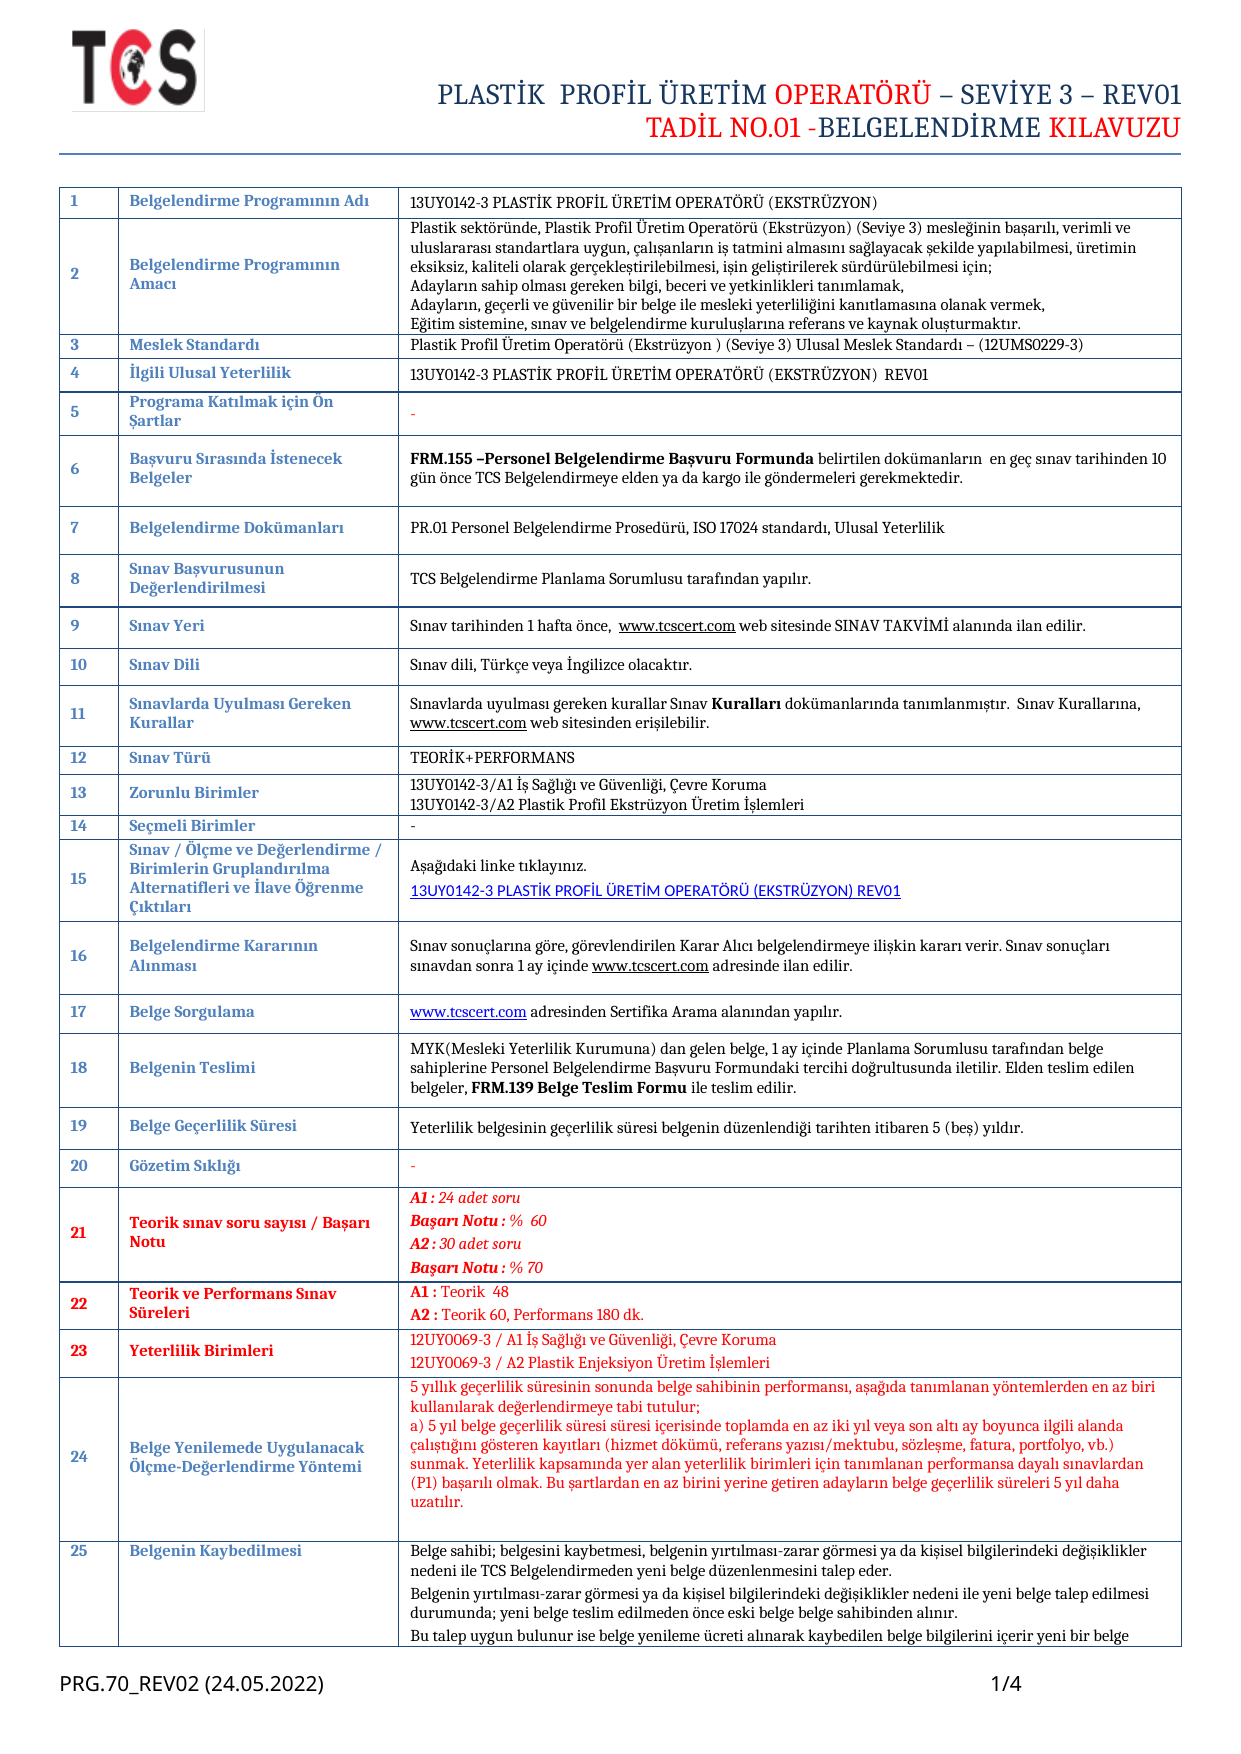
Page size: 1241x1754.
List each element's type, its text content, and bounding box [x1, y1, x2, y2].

table_cell 12 [60, 747, 118, 774]
table_cell 19 [60, 1108, 118, 1149]
table_header Belgelendirme Programının Adı [119, 188, 398, 218]
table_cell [119, 1542, 398, 1646]
table_header 13UY0142-3 PLASTİK PROFİL ÜRETİM OPERATÖRÜ (EKSTRÜZYON) [399, 188, 1181, 218]
table_cell 12UY0069-3 / A1 İş Sağlığı ve Güvenliği, Çevre Koruma 12UY0069-3 / A2 Plastik Enjeksiyon Üretim İşlemleri [399, 1330, 1181, 1377]
table_cell Belge Yenilemede Uygulanacak Ölçme-Değerlendirme Yöntemi [119, 1378, 398, 1541]
table_cell 25 [60, 1542, 118, 1646]
table_cell 9 [60, 608, 118, 648]
table_cell Aşağıdaki linke tıklayınız. 13UY0142-3 PLASTİK PROFİL ÜRETİM OPERATÖRÜ (EKSTRÜZYON) REV01 [399, 840, 1181, 921]
table_cell Sınavlarda uyulması gereken kurallar Sınav Kuralları dokümanlarında tanımlanmıştır. Sınav Kurallarına, www.tcscert.com web sitesinden erişilebilir. [399, 686, 1181, 746]
table_cell 11 [60, 686, 118, 746]
table_cell 16 [60, 922, 118, 994]
table_cell 5 [60, 393, 118, 435]
table_cell 13UY0142-3/A1 İş Sağlığı ve Güvenliği, Çevre Koruma 13UY0142-3/A2 Plastik Profil Ekstrüzyon Üretim İşlemleri [399, 775, 1181, 815]
table_cell 4 [60, 359, 118, 391]
table_cell - [399, 816, 1181, 839]
picture [72, 29, 208, 115]
table_cell A1 : 24 adet soru Başarı Notu : % 60 A2 : 30 adet soru Başarı Notu : % 70 [399, 1188, 1181, 1281]
table_cell Belge Geçerlilik Süresi [119, 1108, 398, 1149]
table_cell 3 [60, 335, 118, 358]
table_cell Sınav Dili [119, 649, 398, 685]
table_cell Belgelendirme Kararının Alınması [119, 922, 398, 994]
table_cell Sınav Türü [119, 747, 398, 774]
table_cell Belgelendirme Dokümanları [119, 507, 398, 554]
table_cell Yeterlilik Birimleri [119, 1330, 398, 1377]
table_cell Teorik ve Performans Sınav Süreleri [119, 1283, 398, 1329]
table_cell Sınav / Ölçme ve Değerlendirme / Birimlerin Gruplandırılma Alternatifleri ve İlave Öğrenme Çıktıları [119, 840, 398, 921]
table_cell Belgenin Teslimi [119, 1034, 398, 1107]
table_cell Belge Sorgulama [119, 995, 398, 1033]
table_cell FRM.155 –Personel Belgelendirme Başvuru Formunda belirtilen dokümanların en geç sınav tarihinden 10 gün önce TCS Belgelendirmeye elden ya da kargo ile göndermeleri gerekmektedir. [399, 436, 1181, 506]
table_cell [399, 1542, 1181, 1646]
table_cell 8 [60, 555, 118, 606]
table_cell PR.01 Personel Belgelendirme Prosedürü, ISO 17024 standardı, Ulusal Yeterlilik [399, 507, 1181, 554]
table_cell 6 [60, 436, 118, 506]
table_cell 18 [60, 1034, 118, 1107]
table_cell Plastik sektöründe, Plastik Profil Üretim Operatörü (Ekstrüzyon) (Seviye 3) mesleğinin başarılı, verimli ve uluslararası standartlara uygun, çalışanların iş tatmini almasını sağlayacak şekilde yapılabilmesi, üretimin eksiksiz, kaliteli olarak gerçekleştirilebilmesi, işin geliştirilerek sürdürülebilmesi için; Adayların sahip olması gereken bilgi, beceri ve yetkinlikleri tanımlamak, Adayların, geçerli ve güvenilir bir belge ile mesleki yeterliliğini kanıtlamasına olanak vermek, Eğitim sistemine, sınav ve belgelendirme kuruluşlarına referans ve kaynak oluşturmaktır. [399, 219, 1181, 334]
table_cell 7 [60, 507, 118, 554]
table_cell Gözetim Sıklığı [119, 1150, 398, 1187]
table_cell Belgelendirme Programının Amacı [119, 219, 398, 334]
table_cell www.tcscert.com adresinden Sertifika Arama alanından yapılır. [399, 995, 1181, 1033]
table_cell A1 : Teorik 48 A2 : Teorik 60, Performans 180 dk. [399, 1283, 1181, 1329]
table_cell 5 yıllık geçerlilik süresinin sonunda belge sahibinin performansı, aşağıda tanımlanan yöntemlerden en az biri kullanılarak değerlendirmeye tabi tutulur; a) 5 yıl belge geçerlilik süresi süresi içerisinde toplamda en az iki yıl veya son altı ay boyunca ilgili alanda çalıştığını gösteren kayıtları (hizmet dökümü, referans yazısı/mektubu, sözleşme, fatura, portfolyo, vb.) sunmak. Yeterlilik kapsamında yer alan yeterlilik birimleri için tanımlanan performansa dayalı sınavlardan (P1) başarılı olmak. Bu şartlardan en az birini yerine getiren adayların belge geçerlilik süreleri 5 yıl daha uzatılır. [399, 1378, 1181, 1541]
table_cell 10 [60, 649, 118, 685]
table_cell İlgili Ulusal Yeterlilik [119, 359, 398, 391]
table_cell Başvuru Sırasında İstenecek Belgeler [119, 436, 398, 506]
table_cell 24 [60, 1378, 118, 1541]
table_cell 17 [60, 995, 118, 1033]
table_cell MYK(Mesleki Yeterlilik Kurumuna) dan gelen belge, 1 ay içinde Planlama Sorumlusu tarafından belge sahiplerine Personel Belgelendirme Başvuru Formundaki tercihi doğrultusunda iletilir. Elden teslim edilen belgeler, FRM.139 Belge Teslim Formu ile teslim edilir. [399, 1034, 1181, 1107]
table_cell Sınav tarihinden 1 hafta önce, www.tcscert.com web sitesinde SINAV TAKVİMİ alanında ilan edilir. [399, 608, 1181, 648]
table_cell Sınav Yeri [119, 608, 398, 648]
table_cell Zorunlu Birimler [119, 775, 398, 815]
table_cell TCS Belgelendirme Planlama Sorumlusu tarafından yapılır. [399, 555, 1181, 606]
table_cell 13UY0142-3 PLASTİK PROFİL ÜRETİM OPERATÖRÜ (EKSTRÜZYON) REV01 [399, 359, 1181, 391]
table_cell TEORİK+PERFORMANS [399, 747, 1181, 774]
table_cell - [399, 393, 1181, 435]
table_cell Sınav Başvurusunun Değerlendirilmesi [119, 555, 398, 606]
table_cell 21 [60, 1188, 118, 1281]
table_cell Sınav dili, Türkçe veya İngilizce olacaktır. [399, 649, 1181, 685]
table_cell Yeterlilik belgesinin geçerlilik süresi belgenin düzenlendiği tarihten itibaren 5 (beş) yıldır. [399, 1108, 1181, 1149]
table_cell Programa Katılmak için Ön Şartlar [119, 393, 398, 435]
table_cell 15 [60, 840, 118, 921]
table_cell Meslek Standardı [119, 335, 398, 358]
table_cell - [399, 1150, 1181, 1187]
table_cell Teorik sınav soru sayısı / Başarı Notu [119, 1188, 398, 1281]
table_cell 20 [60, 1150, 118, 1187]
table_cell Plastik Profil Üretim Operatörü (Ekstrüzyon ) (Seviye 3) Ulusal Meslek Standardı – (12UMS0229-3) [399, 335, 1181, 358]
table_cell 23 [60, 1330, 118, 1377]
table_cell 2 [60, 219, 118, 334]
table_cell 13 [60, 775, 118, 815]
table_header 1 [60, 188, 118, 218]
table_cell 14 [60, 816, 118, 839]
table_cell Sınav sonuçlarına göre, görevlendirilen Karar Alıcı belgelendirmeye ilişkin kararı verir. Sınav sonuçları sınavdan sonra 1 ay içinde www.tcscert.com adresinde ilan edilir. [399, 922, 1181, 994]
table_cell Seçmeli Birimler [119, 816, 398, 839]
table_cell Sınavlarda Uyulması Gereken Kurallar [119, 686, 398, 746]
table_cell 22 [60, 1283, 118, 1329]
